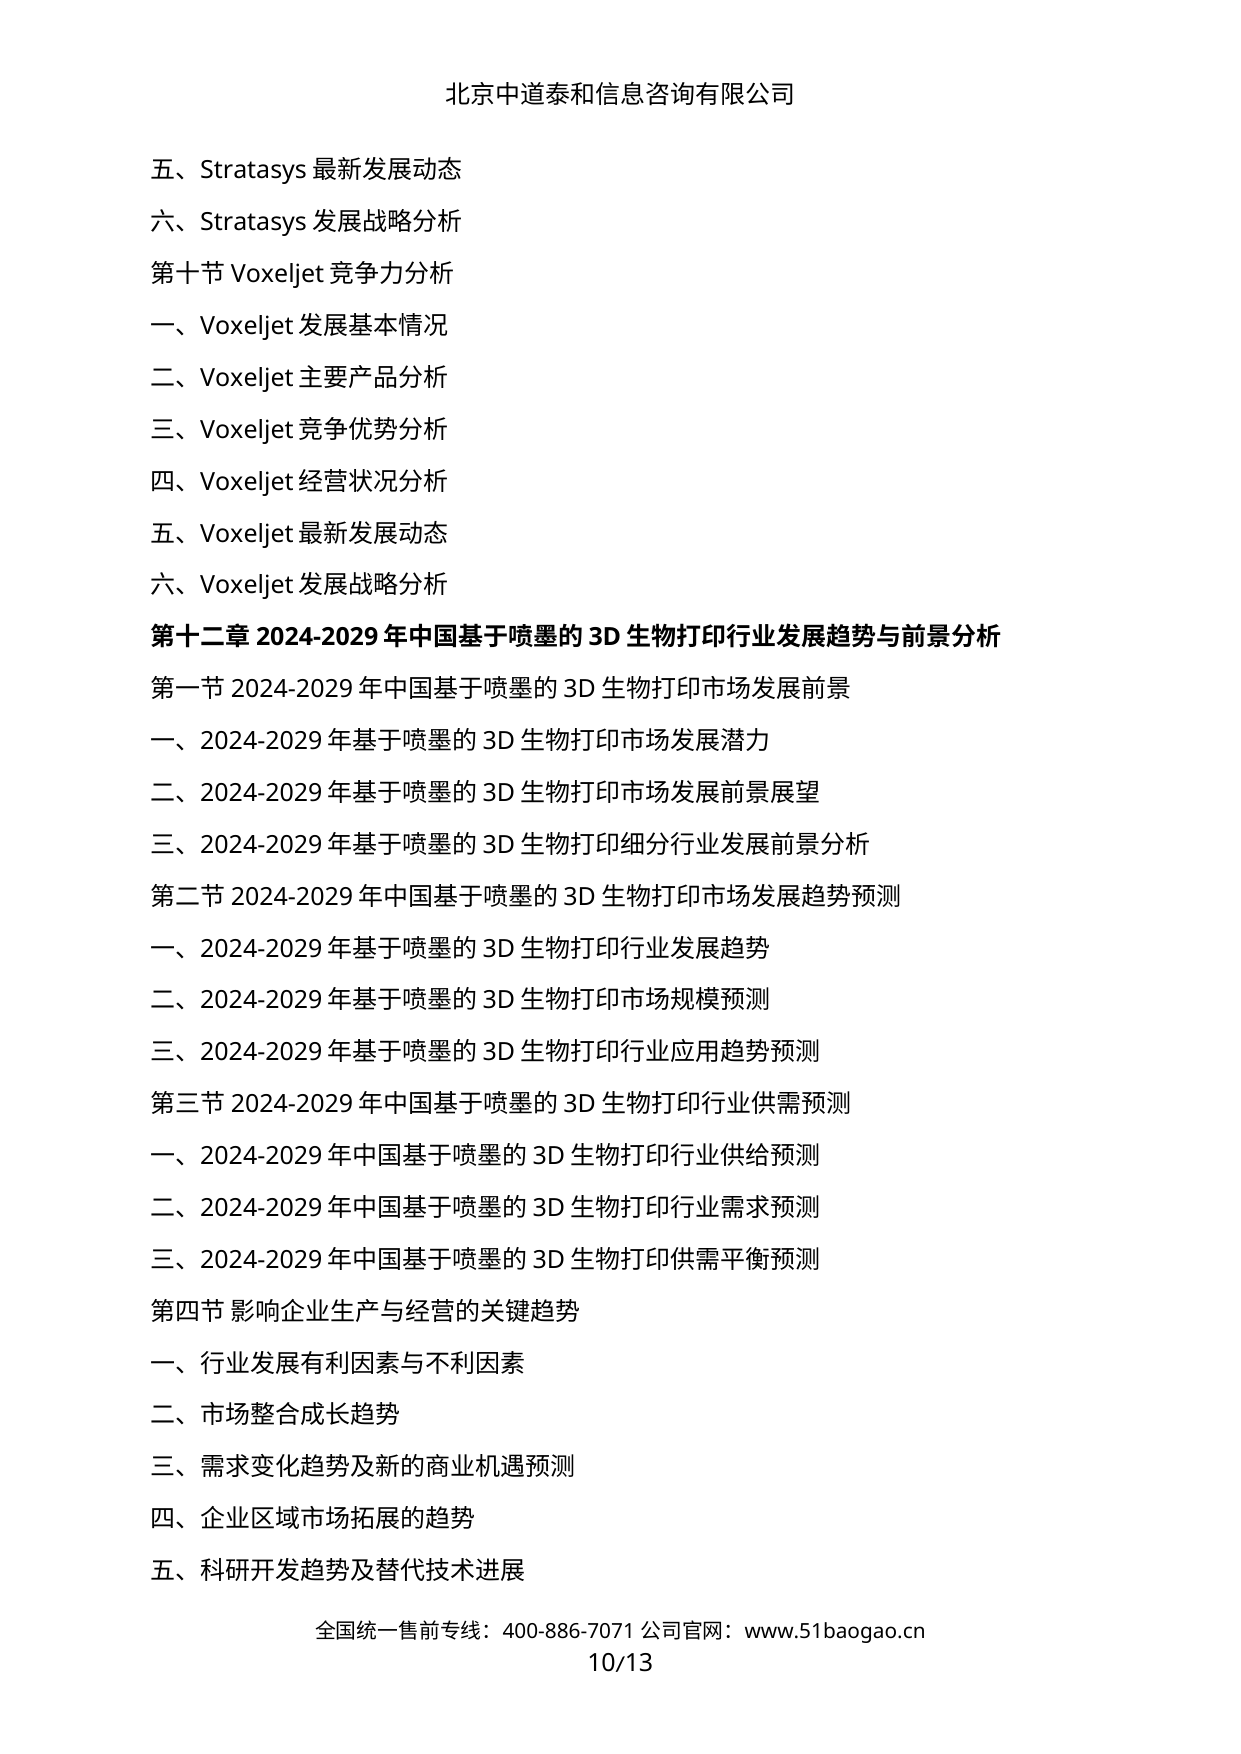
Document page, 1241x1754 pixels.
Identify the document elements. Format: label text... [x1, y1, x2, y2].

text 一、2024-2029年基于喷墨的3D生物打印行业发展趋势 [150, 928, 1090, 964]
text 第四节 影响企业生产与经营的关键趋势 [150, 1291, 1090, 1327]
text 第一节 2024-2029年中国基于喷墨的3D生物打印市场发展前景 [150, 669, 1090, 705]
text 二、2024-2029年基于喷墨的3D生物打印市场规模预测 [150, 980, 1090, 1016]
text 四、企业区域市场拓展的趋势 [150, 1499, 1090, 1535]
text 五、Voxeljet最新发展动态 [150, 513, 1090, 549]
text 二、2024-2029年中国基于喷墨的3D生物打印行业需求预测 [150, 1187, 1090, 1224]
text 三、2024-2029年基于喷墨的3D生物打印细分行业发展前景分析 [150, 824, 1090, 861]
text 二、2024-2029年基于喷墨的3D生物打印市场发展前景展望 [150, 772, 1090, 809]
text 第十二章 2024-2029年中国基于喷墨的3D生物打印行业发展趋势与前景分析 [150, 617, 1090, 653]
text 第十节 Voxeljet竞争力分析 [150, 254, 1090, 290]
text 三、Voxeljet竞争优势分析 [150, 409, 1090, 446]
text 一、行业发展有利因素与不利因素 [150, 1343, 1090, 1379]
text 四、Voxeljet经营状况分析 [150, 461, 1090, 497]
text 六、Voxeljet发展战略分析 [150, 565, 1090, 601]
text 二、Voxeljet主要产品分析 [150, 357, 1090, 394]
text 三、2024-2029年基于喷墨的3D生物打印行业应用趋势预测 [150, 1032, 1090, 1068]
text 一、Voxeljet发展基本情况 [150, 306, 1090, 342]
text 一、2024-2029年中国基于喷墨的3D生物打印行业供给预测 [150, 1136, 1090, 1172]
text 第二节 2024-2029年中国基于喷墨的3D生物打印市场发展趋势预测 [150, 876, 1090, 912]
text 五、科研开发趋势及替代技术进展 [150, 1551, 1090, 1587]
text 五、Stratasys最新发展动态 [150, 150, 1090, 186]
text 二、市场整合成长趋势 [150, 1395, 1090, 1431]
text 三、2024-2029年中国基于喷墨的3D生物打印供需平衡预测 [150, 1239, 1090, 1276]
text 三、需求变化趋势及新的商业机遇预测 [150, 1447, 1090, 1483]
text 第三节 2024-2029年中国基于喷墨的3D生物打印行业供需预测 [150, 1084, 1090, 1120]
text 六、Stratasys发展战略分析 [150, 202, 1090, 238]
text 一、2024-2029年基于喷墨的3D生物打印市场发展潜力 [150, 721, 1090, 757]
